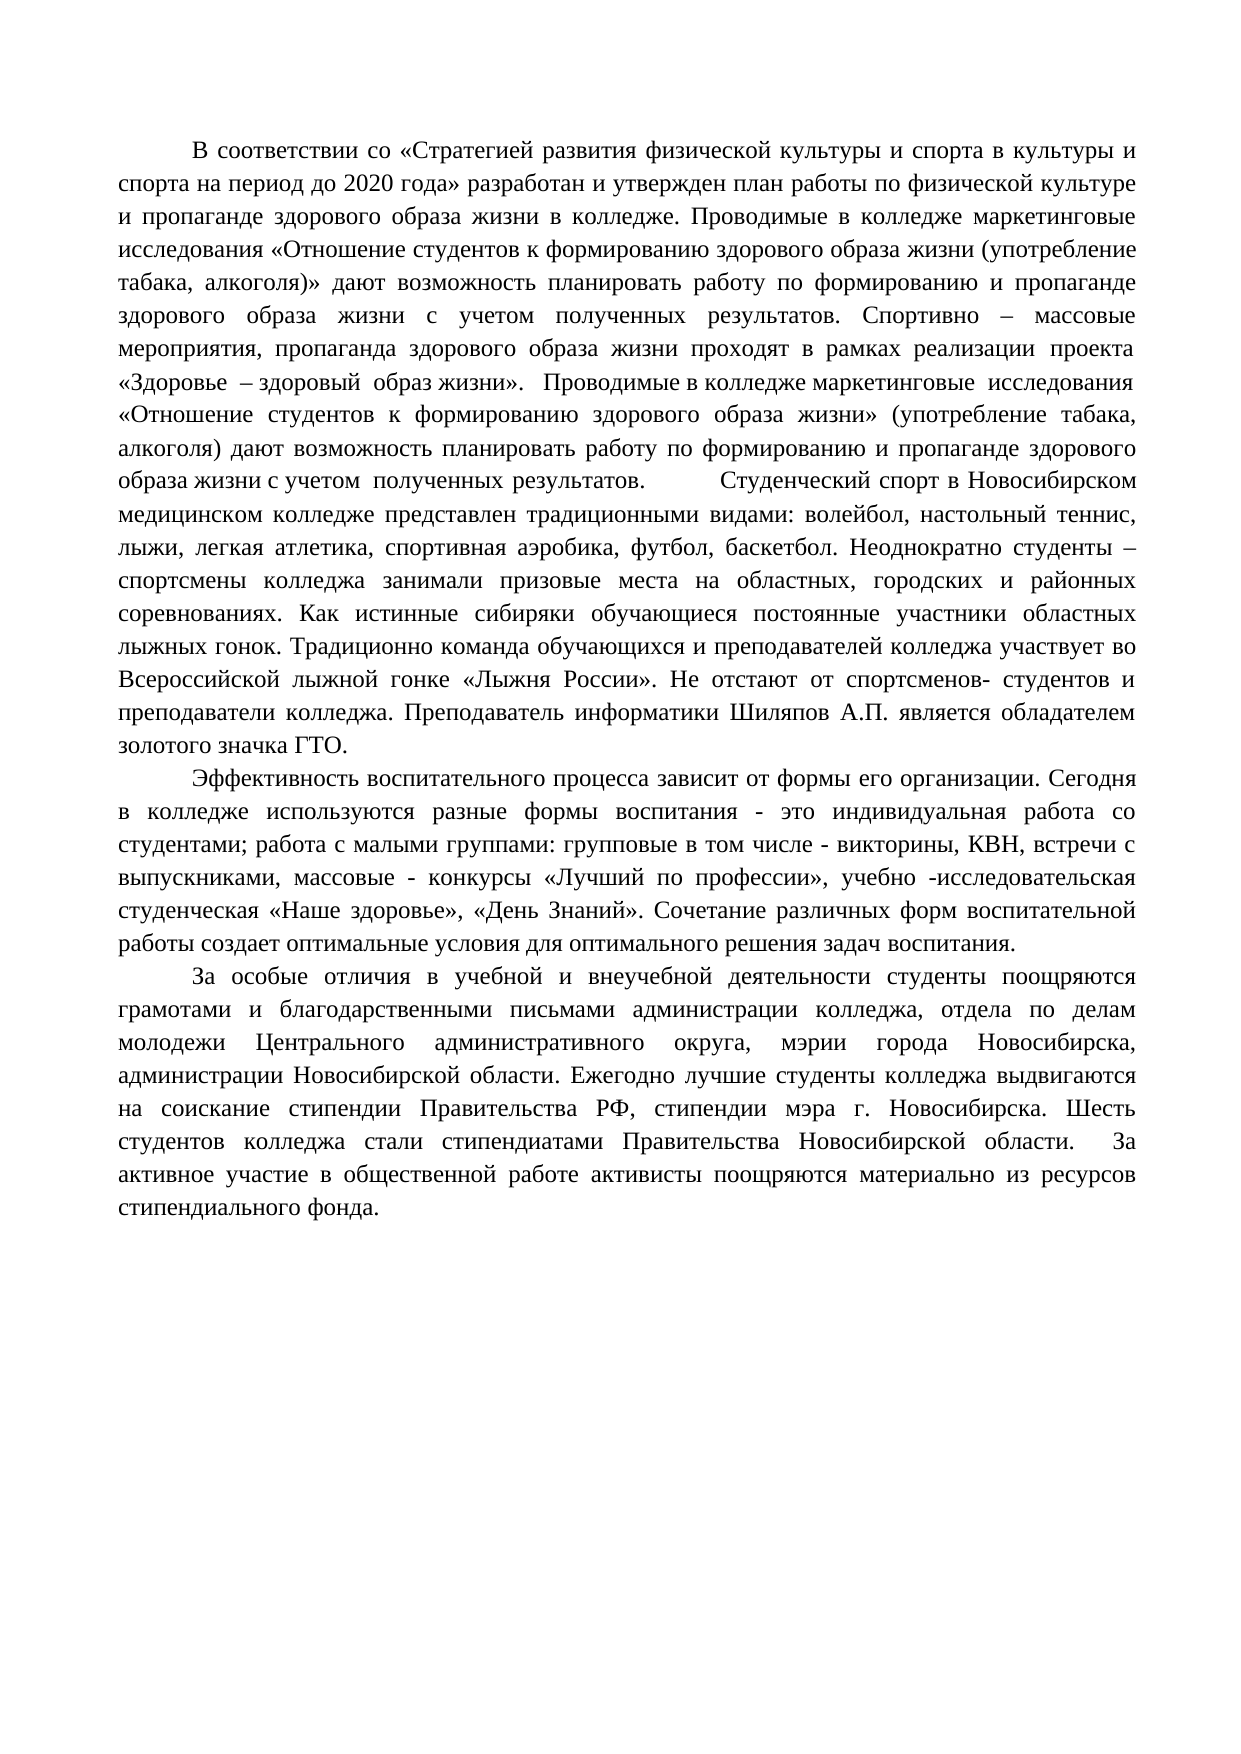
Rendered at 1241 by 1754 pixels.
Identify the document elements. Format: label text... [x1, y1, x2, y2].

text «Отношение студентов к формированию здорового образа жизни» (употребление табака, алкоголя) дают возможность планировать работу по формированию и пропаганде здорового образа жизни с учетом полученных результатов. Студенческий спорт в Новосибирском медицинском колледже представлен традиционными видами: волейбол, настольный теннис, лыжи, легкая атлетика, спортивная аэробика, футбол, баскетбол. Неоднократно студенты – спортсмены колледжа занимали призовые места на областных, городских и районных соревнованиях. Как истинные сибиряки обучающиеся постоянные участники областных лыжных гонок. Традиционно команда обучающихся и преподавателей колледжа участвует во Всероссийской лыжной гонке «Лыжня России». Не отстают от спортсменов- студентов и [118, 399, 1137, 692]
text «Здоровье – здоровый образ жизни». Проводимые в колледже маркетинговые исследования [118, 367, 1211, 395]
text Эффективность воспитательного процесса зависит от формы его организации. Сегодня в колледже используются разные формы воспитания - это индивидуальная работа со студентами; работа с малыми группами: групповые в том числе - викторины, КВН, встречи с выпускниками, массовые - конкурсы «Лучший по профессии», учебно -исследовательская студенческая «Наше здоровье», «День Знаний». Сочетание различных форм воспитательной работы создает оптимальные условия для оптимального решения задач воспитания. [118, 763, 1137, 957]
text В соответствии со «Стратегией развития физической культуры и спорта в культуры и спорта на период до 2020 года» разработан и утвержден план работы по физической культуре и пропаганде здорового образа жизни в колледже. Проводимые в колледже маркетинговые исследования «Отношение студентов к формированию здорового образа жизни (употребление табака, алкоголя)» дают возможность планировать работу по формированию и пропаганде здорового образа жизни с учетом полученных результатов. Спортивно – массовые мероприятия, пропаганда здорового образа жизни проходят в рамках реализации проекта [118, 135, 1137, 362]
text преподаватели колледжа. Преподаватель информатики Шиляпов А.П. является обладателем золотого значка ГТО. [118, 697, 1136, 758]
text За особые отличия в учебной и внеучебной деятельности студенты поощряются грамотами и благодарственными письмами администрации колледжа, отдела по делам молодежи Центрального административного округа, мэрии города Новосибирска, администрации Новосибирской области. Ежегодно лучшие студенты колледжа выдвигаются на соискание стипендии Правительства РФ, стипендии мэра г. Новосибирска. Шесть студентов колледжа стали стипендиатами Правительства Новосибирской области. За активное участие в общественной работе активисты поощряются материально из ресурсов стипендиального фонда. [118, 961, 1137, 1221]
